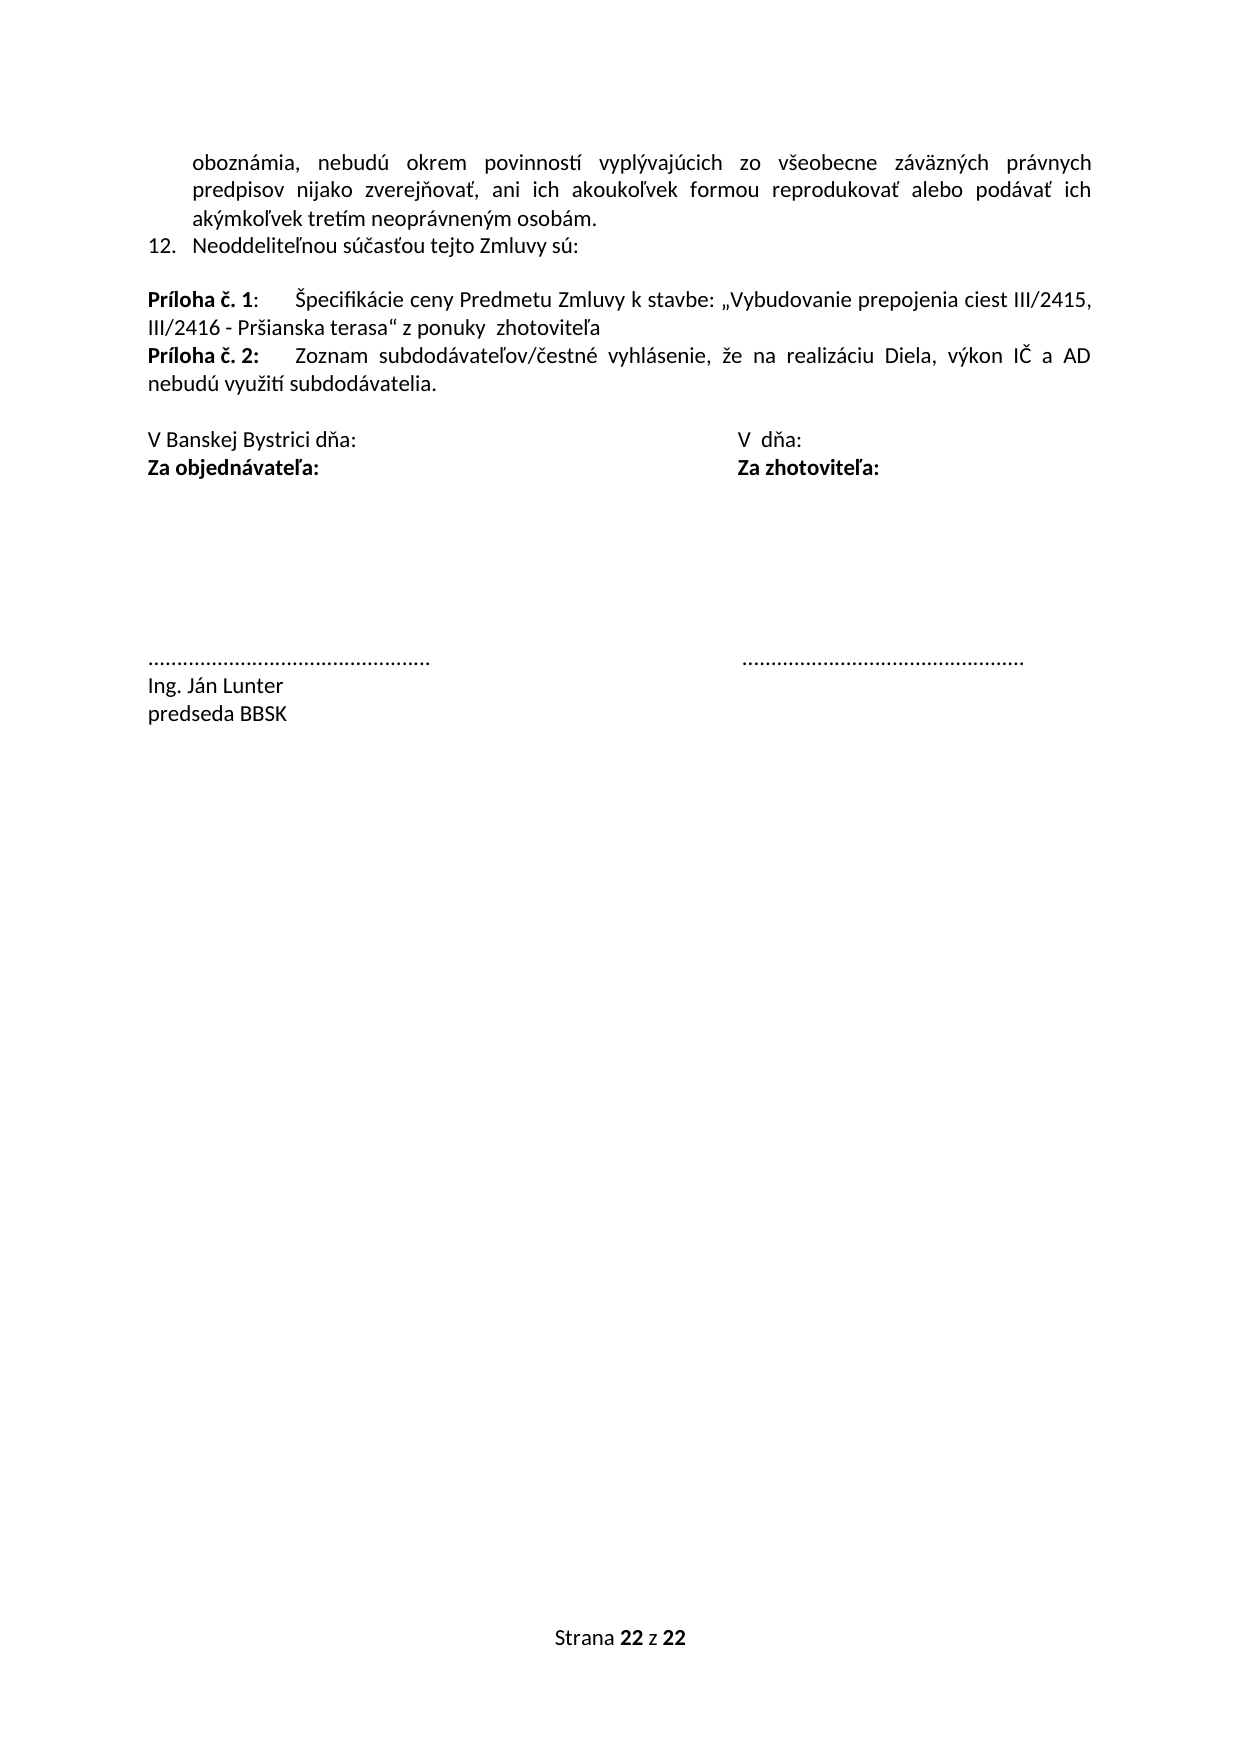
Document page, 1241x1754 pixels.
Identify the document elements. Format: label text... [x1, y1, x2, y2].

list Neoddeliteľnou súčasťou tejto Zmluvy sú: [148, 232, 1093, 260]
text Príloha č. 1: Špecifikácie ceny Predmetu Zmluvy k stavbe: „Vybudovanie prepojenia ciest III/2415, III/2416 - Pršianska terasa“ z ponuky zhotoviteľa [148, 285, 1093, 341]
text Ing. Ján Lunter [148, 671, 1093, 699]
text Za objednávateľa: Za zhotoviteľa: [148, 453, 1093, 481]
text Príloha č. 2: Zoznam subdodávateľov/čestné vyhlásenie, že na realizáciu Diela, výkon IČ a AD nebudú využití subdodávatelia. [148, 341, 1093, 397]
text V Banskej Bystrici dňa: V dňa: [148, 425, 1093, 453]
list predseda BBSK [148, 699, 1093, 727]
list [148, 148, 1093, 232]
text ................................................. ................................................. [148, 643, 1093, 671]
